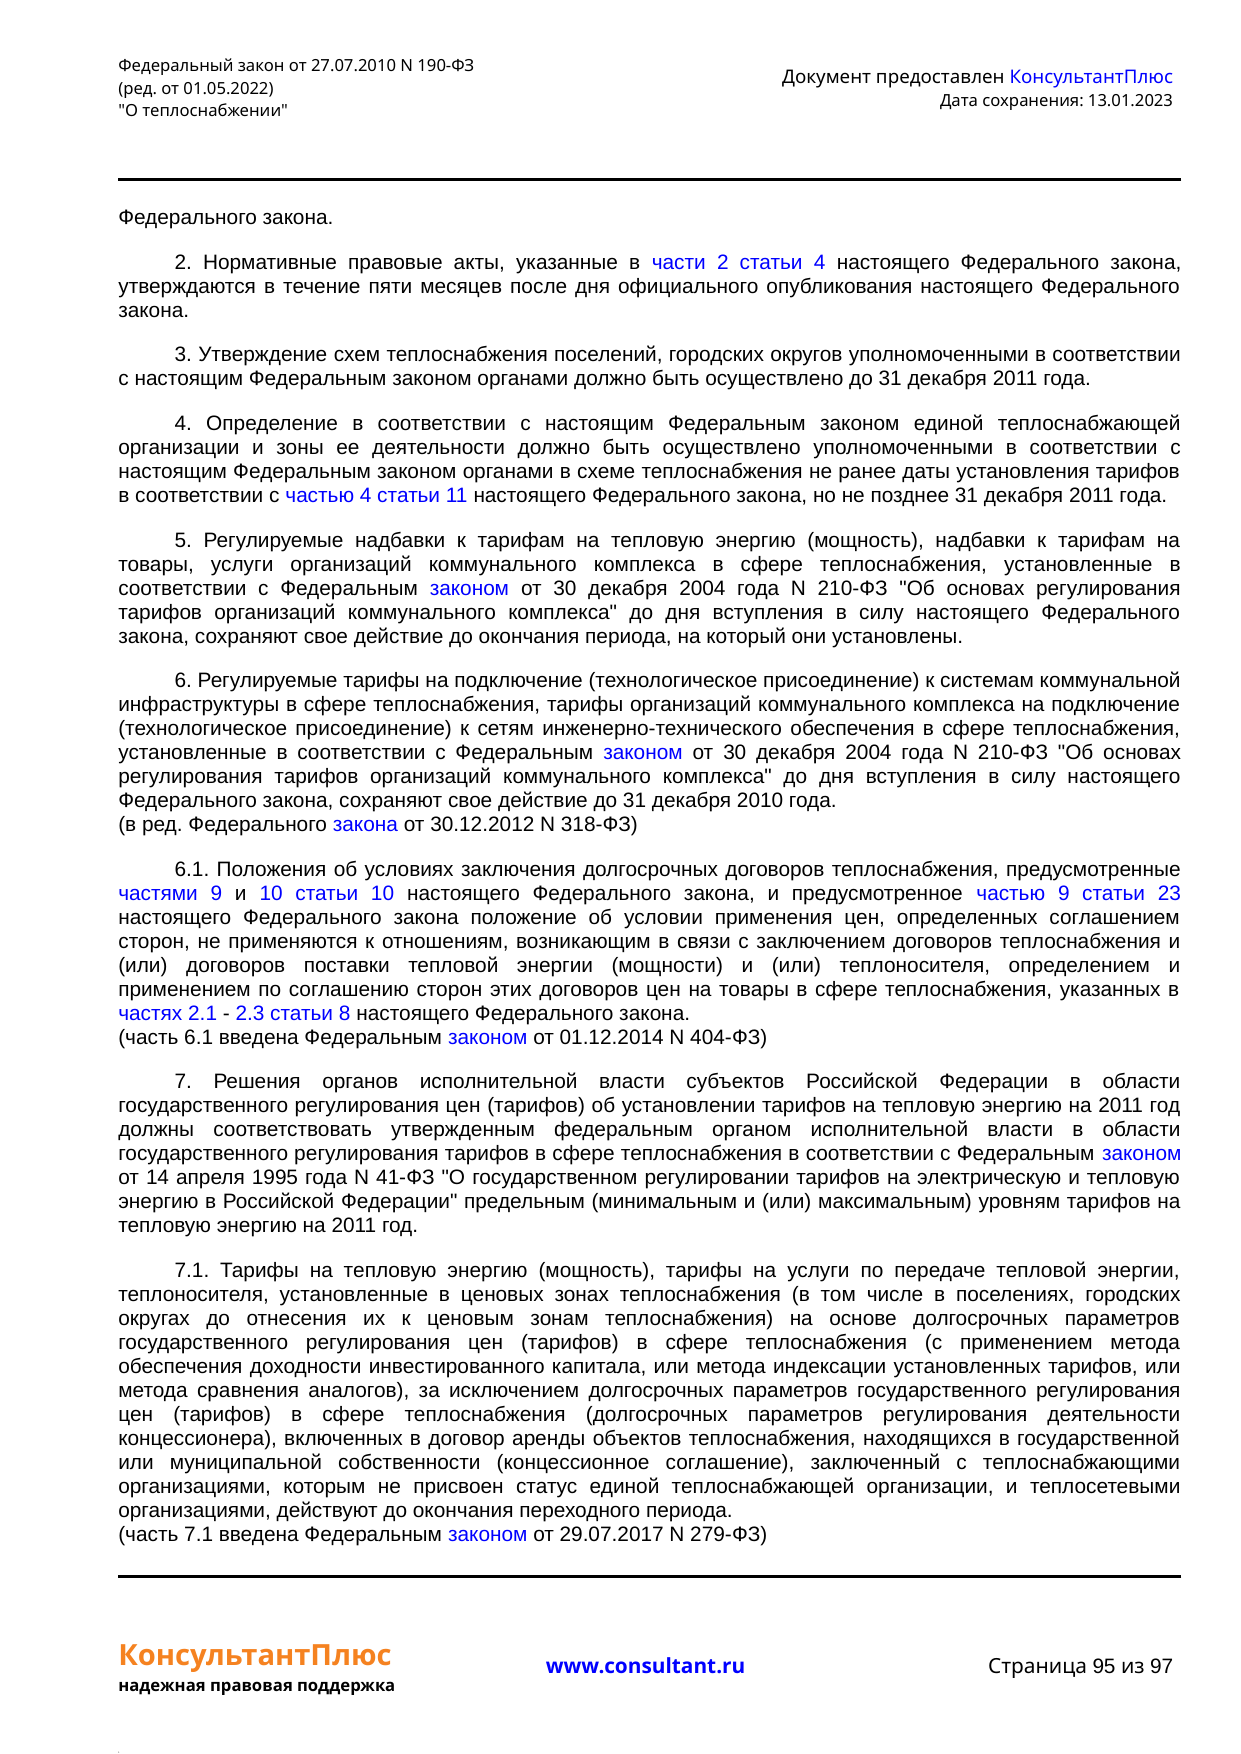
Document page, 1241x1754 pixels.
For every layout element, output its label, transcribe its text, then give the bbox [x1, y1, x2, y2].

text 5. Регулируемые надбавки к тарифам на тепловую энергию (мощность), надбавки к тарифам на товары, услуги организаций коммунального комплекса в сфере теплоснабжения, установленные в соответствии с Федеральным законом от 30 декабря 2004 года N 210-ФЗ "Об основах регулирования тарифов организаций коммунального комплекса" до дня вступления в силу настоящего Федерального закона, сохраняют свое действие до окончания периода, на который они установлены. [118, 528, 1181, 647]
text 6.1. Положения об условиях заключения долгосрочных договоров теплоснабжения, предусмотренные частями 9 и 10 статьи 10 настоящего Федерального закона, и предусмотренное частью 9 статьи 23 настоящего Федерального закона положение об условии применения цен, определенных соглашением сторон, не применяются к отношениям, возникающим в связи с заключением договоров теплоснабжения и (или) договоров поставки тепловой энергии (мощности) и (или) теплоносителя, определением и применением по соглашению сторон этих договоров цен на товары в сфере теплоснабжения, указанных в частях 2.1 - 2.3 статьи 8 настоящего Федерального закона. [118, 857, 1181, 1024]
text 7. Решения органов исполнительной власти субъектов Российской Федерации в области государственного регулирования цен (тарифов) об установлении тарифов на тепловую энергию на 2011 год должны соответствовать утвержденным федеральным органом исполнительной власти в области государственного регулирования тарифов в сфере теплоснабжения в соответствии с Федеральным законом от 14 апреля 1995 года N 41-ФЗ "О государственном регулировании тарифов на электрическую и тепловую энергию в Российской Федерации" предельным (минимальным и (или) максимальным) уровням тарифов на тепловую энергию на 2011 год. [118, 1069, 1181, 1237]
text (в ред. Федерального закона от 30.12.2012 N 318-ФЗ) [118, 812, 1181, 836]
text 3. Утверждение схем теплоснабжения поселений, городских округов уполномоченными в соответствии с настоящим Федеральным законом органами должно быть осуществлено до 31 декабря 2011 года. [118, 342, 1181, 390]
text (часть 7.1 введена Федеральным законом от 29.07.2017 N 279-ФЗ) [118, 1521, 1181, 1545]
text 4. Определение в соответствии с настоящим Федеральным законом единой теплоснабжающей организации и зоны ее деятельности должно быть осуществлено уполномоченными в соответствии с настоящим Федеральным законом органами в схеме теплоснабжения не ранее даты установления тарифов в соответствии с частью 4 статьи 11 настоящего Федерального закона, но не позднее 31 декабря 2011 года. [118, 411, 1181, 507]
text 6. Регулируемые тарифы на подключение (технологическое присоединение) к системам коммунальной инфраструктуры в сфере теплоснабжения, тарифы организаций коммунального комплекса на подключение (технологическое присоединение) к сетям инженерно-технического обеспечения в сфере теплоснабжения, установленные в соответствии с Федеральным законом от 30 декабря 2004 года N 210-ФЗ "Об основах регулирования тарифов организаций коммунального комплекса" до дня вступления в силу настоящего Федерального закона, сохраняют свое действие до 31 декабря 2010 года. [118, 668, 1181, 812]
text 2. Нормативные правовые акты, указанные в части 2 статьи 4 настоящего Федерального закона, утверждаются в течение пяти месяцев после дня официального опубликования настоящего Федерального закона. [118, 249, 1181, 321]
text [118, 205, 1181, 229]
text (часть 6.1 введена Федеральным законом от 01.12.2014 N 404-ФЗ) [118, 1024, 1181, 1048]
text 7.1. Тарифы на тепловую энергию (мощность), тарифы на услуги по передаче тепловой энергии, теплоносителя, установленные в ценовых зонах теплоснабжения (в том числе в поселениях, городских округах до отнесения их к ценовым зонам теплоснабжения) на основе долгосрочных параметров государственного регулирования цен (тарифов) в сфере теплоснабжения (с применением метода обеспечения доходности инвестированного капитала, или метода индексации установленных тарифов, или метода сравнения аналогов), за исключением долгосрочных параметров государственного регулирования цен (тарифов) в сфере теплоснабжения (долгосрочных параметров регулирования деятельности концессионера), включенных в договор аренды объектов теплоснабжения, находящихся в государственной или муниципальной собственности (концессионное соглашение), заключенный с теплоснабжающими организациями, которым не присвоен статус единой теплоснабжающей организации, и теплосетевыми организациями, действуют до окончания переходного периода. [118, 1258, 1181, 1521]
